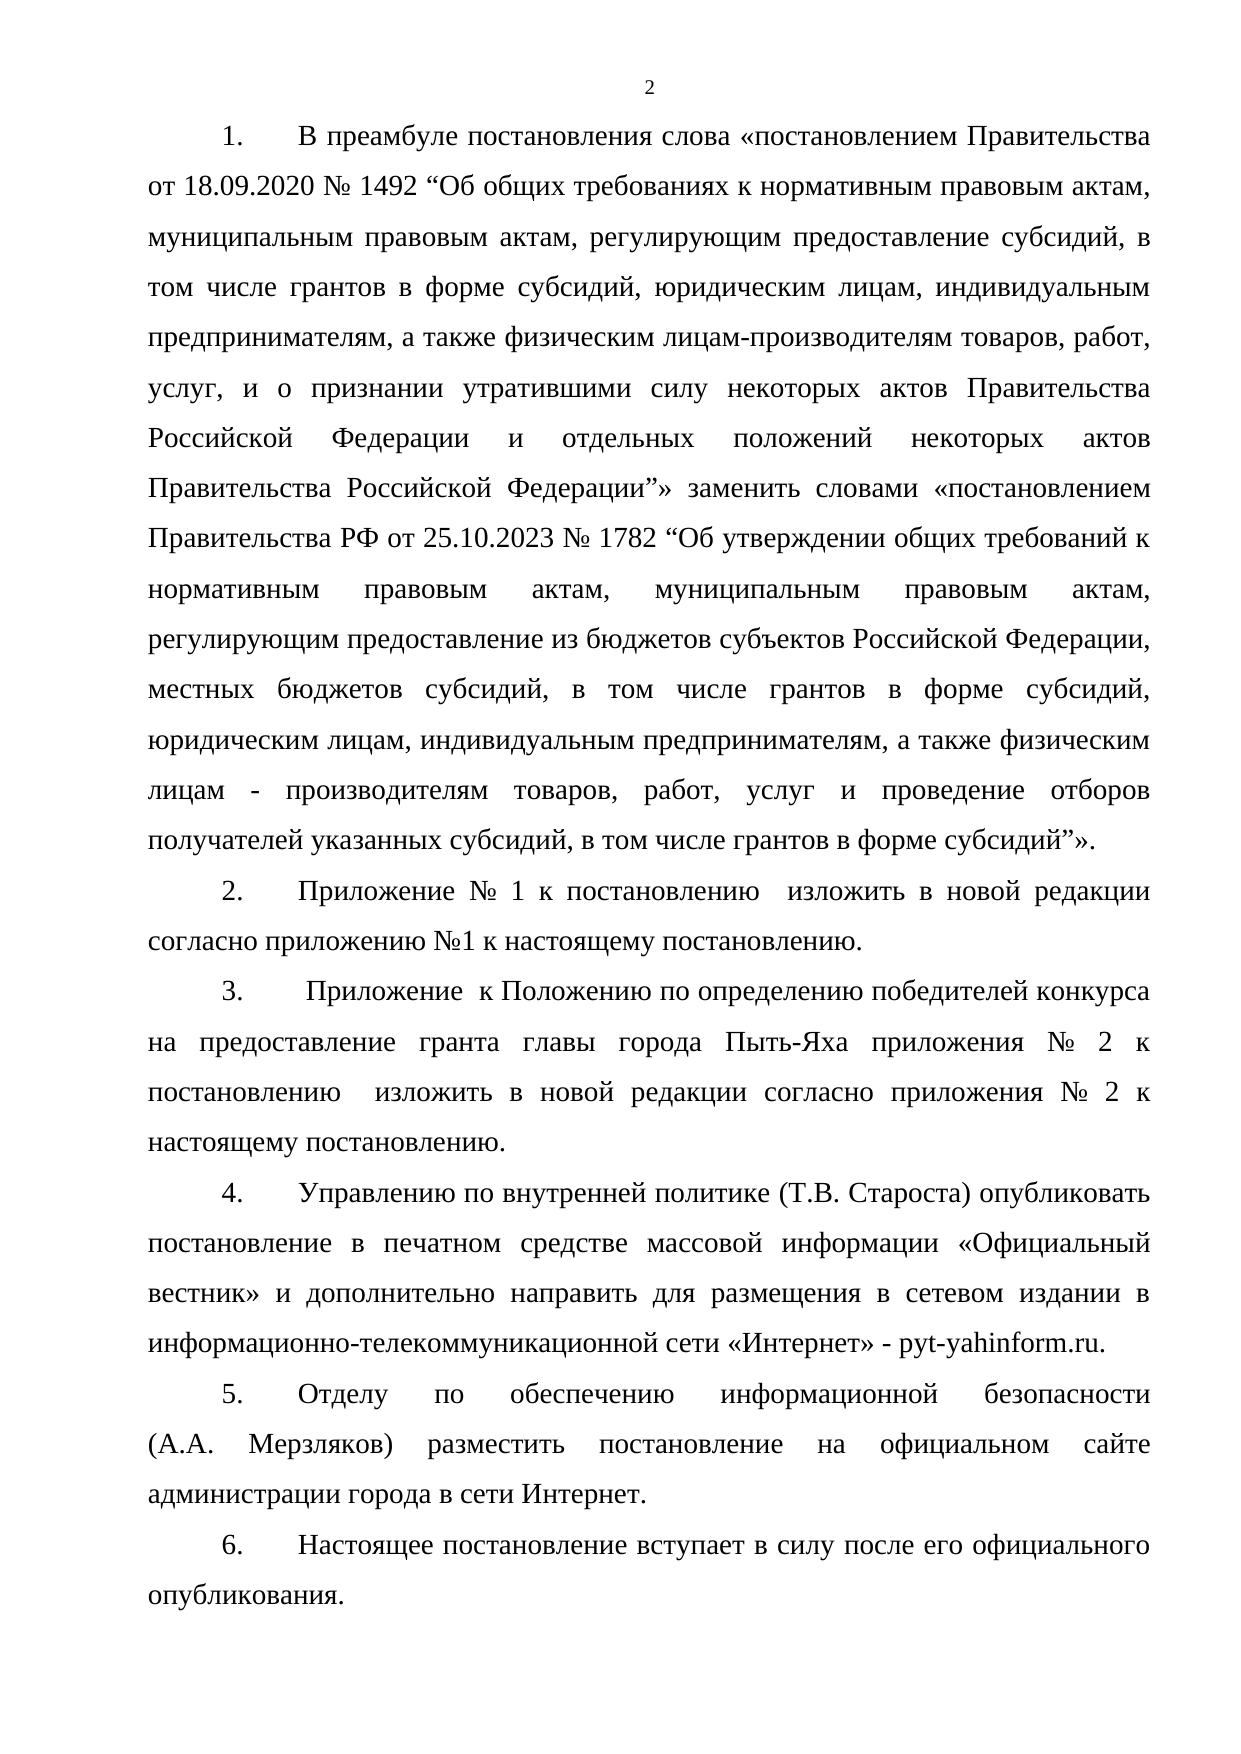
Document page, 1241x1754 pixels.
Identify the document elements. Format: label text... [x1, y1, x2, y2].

text 6. Настоящее постановление вступает в силу после его официального опубликования. [148, 1527, 1151, 1611]
list Управлению по внутренней политике (Т.В. Староста) опубликовать постановление в печатном средстве массовой информации «Официальный вестник» и дополнительно направить для размещения в сетевом издании в информационно-телекоммуникационной сети «Интернет» - pyt-yahinform.ru. [148, 1175, 1151, 1359]
list В преамбуле постановления слова «постановлением Правительства от 18.09.2020 № 1492 “Об общих требованиях к нормативным правовым актам, муниципальным правовым актам, регулирующим предоставление субсидий, в том числе грантов в форме субсидий, юридическим лицам, индивидуальным предпринимателям, а также физическим лицам-производителям товаров, работ, услуг, и о признании утратившими силу некоторых актов Правительства Российской Федерации и отдельных положений некоторых актов Правительства Российской Федерации”» заменить словами «постановлением Правительства РФ от 25.10.2023 № 1782 “Об утверждении общих требований к нормативным правовым актам, муниципальным правовым актам, регулирующим предоставление из бюджетов субъектов Российской Федерации, местных бюджетов субсидий, в том числе грантов в форме субсидий, юридическим лицам, индивидуальным предпринимателям, а также физическим лицам - производителям товаров, работ, услуг и проведение отборов получателей указанных субсидий, в том числе грантов в форме субсидий”». [148, 118, 1151, 856]
list Приложение № 1 к постановлению изложить в новой редакции согласно приложению №1 к настоящему постановлению. [148, 873, 1151, 957]
text 5. Отделу по обеспечению информационной безопасности (А.А. Мерзляков) разместить постановление на официальном сайте администрации города в сети Интернет. [148, 1376, 1151, 1510]
list Приложение к Положению по определению победителей конкурса на предоставление гранта главы города Пыть-Яха приложения № 2 к постановлению изложить в новой редакции согласно приложения № 2 к настоящему постановлению. [148, 973, 1151, 1158]
